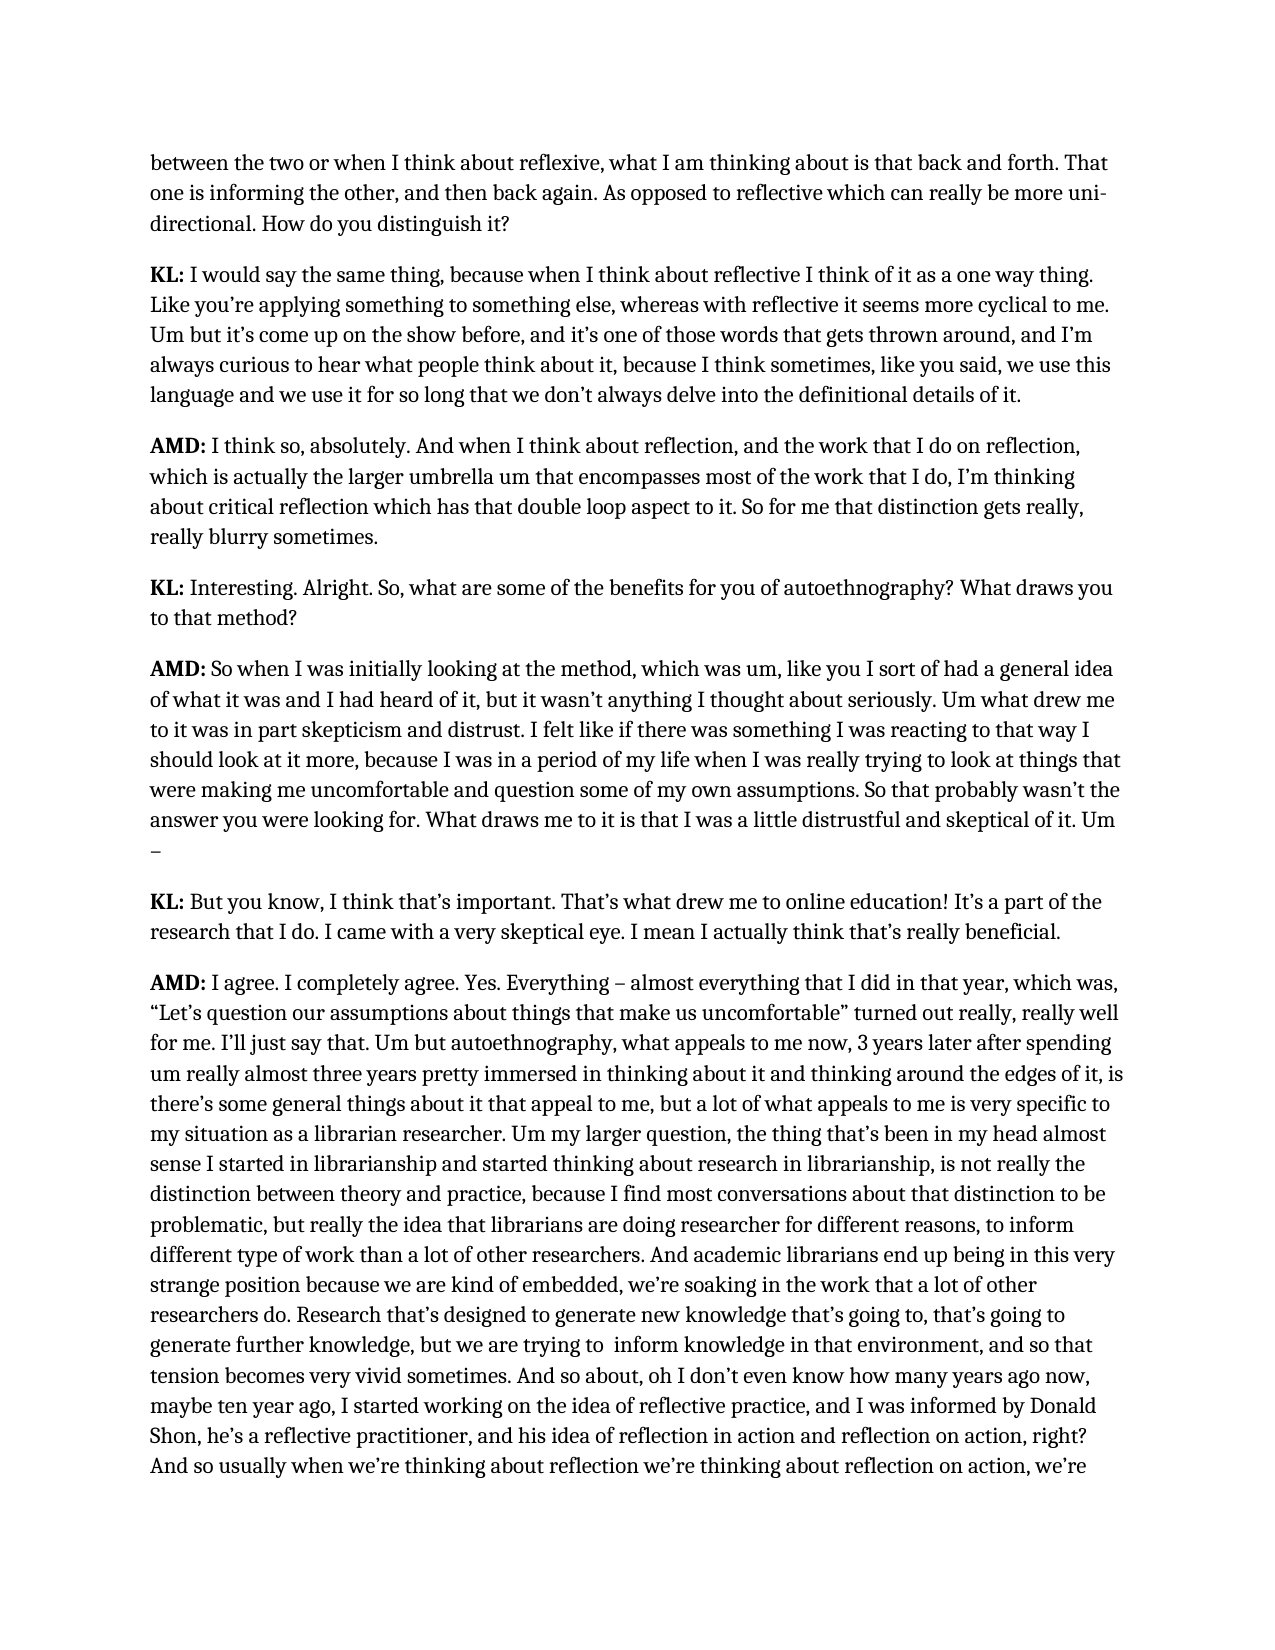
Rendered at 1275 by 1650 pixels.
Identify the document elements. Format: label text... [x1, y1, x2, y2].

text AMD: I think so, absolutely. And when I think about reflection, and the work that I do on reflection, which is actually the larger umbrella um that encompasses most of the work that I do, I’m thinking about critical reflection which has that double loop aspect to it. So for me that distinction gets really, really blurry sometimes. [150, 433, 1125, 550]
text KL: Interesting. Alright. So, what are some of the benefits for you of autoethnography? What draws you to that method? [150, 575, 1125, 632]
text AMD: So when I was initially looking at the method, which was um, like you I sort of had a general idea of what it was and I had heard of it, but it wasn’t anything I thought about seriously. Um what drew me to it was in part skepticism and distrust. I felt like if there was something I was reacting to that way I should look at it more, because I was in a period of my life when I was really trying to look at things that were making me uncomfortable and question some of my own assumptions. So that probably wasn’t the answer you were looking for. What draws me to it is that I was a little distrustful and skeptical of it. Um – [150, 656, 1125, 864]
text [150, 970, 1125, 1479]
text KL: I would say the same thing, because when I think about reflective I think of it as a one way thing. Like you’re applying something to something else, whereas with reflective it seems more cyclical to me. Um but it’s come up on the show before, and it’s one of those words that gets thrown around, and I’m always curious to hear what people think about it, because I think sometimes, like you said, we use this language and we use it for so long that we don’t always delve into the definitional details of it. [150, 261, 1125, 409]
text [150, 150, 1125, 237]
text KL: But you know, I think that’s important. That’s what drew me to online education! It’s a part of the research that I do. I came with a very skeptical eye. I mean I actually think that’s really beneficial. [150, 888, 1125, 945]
